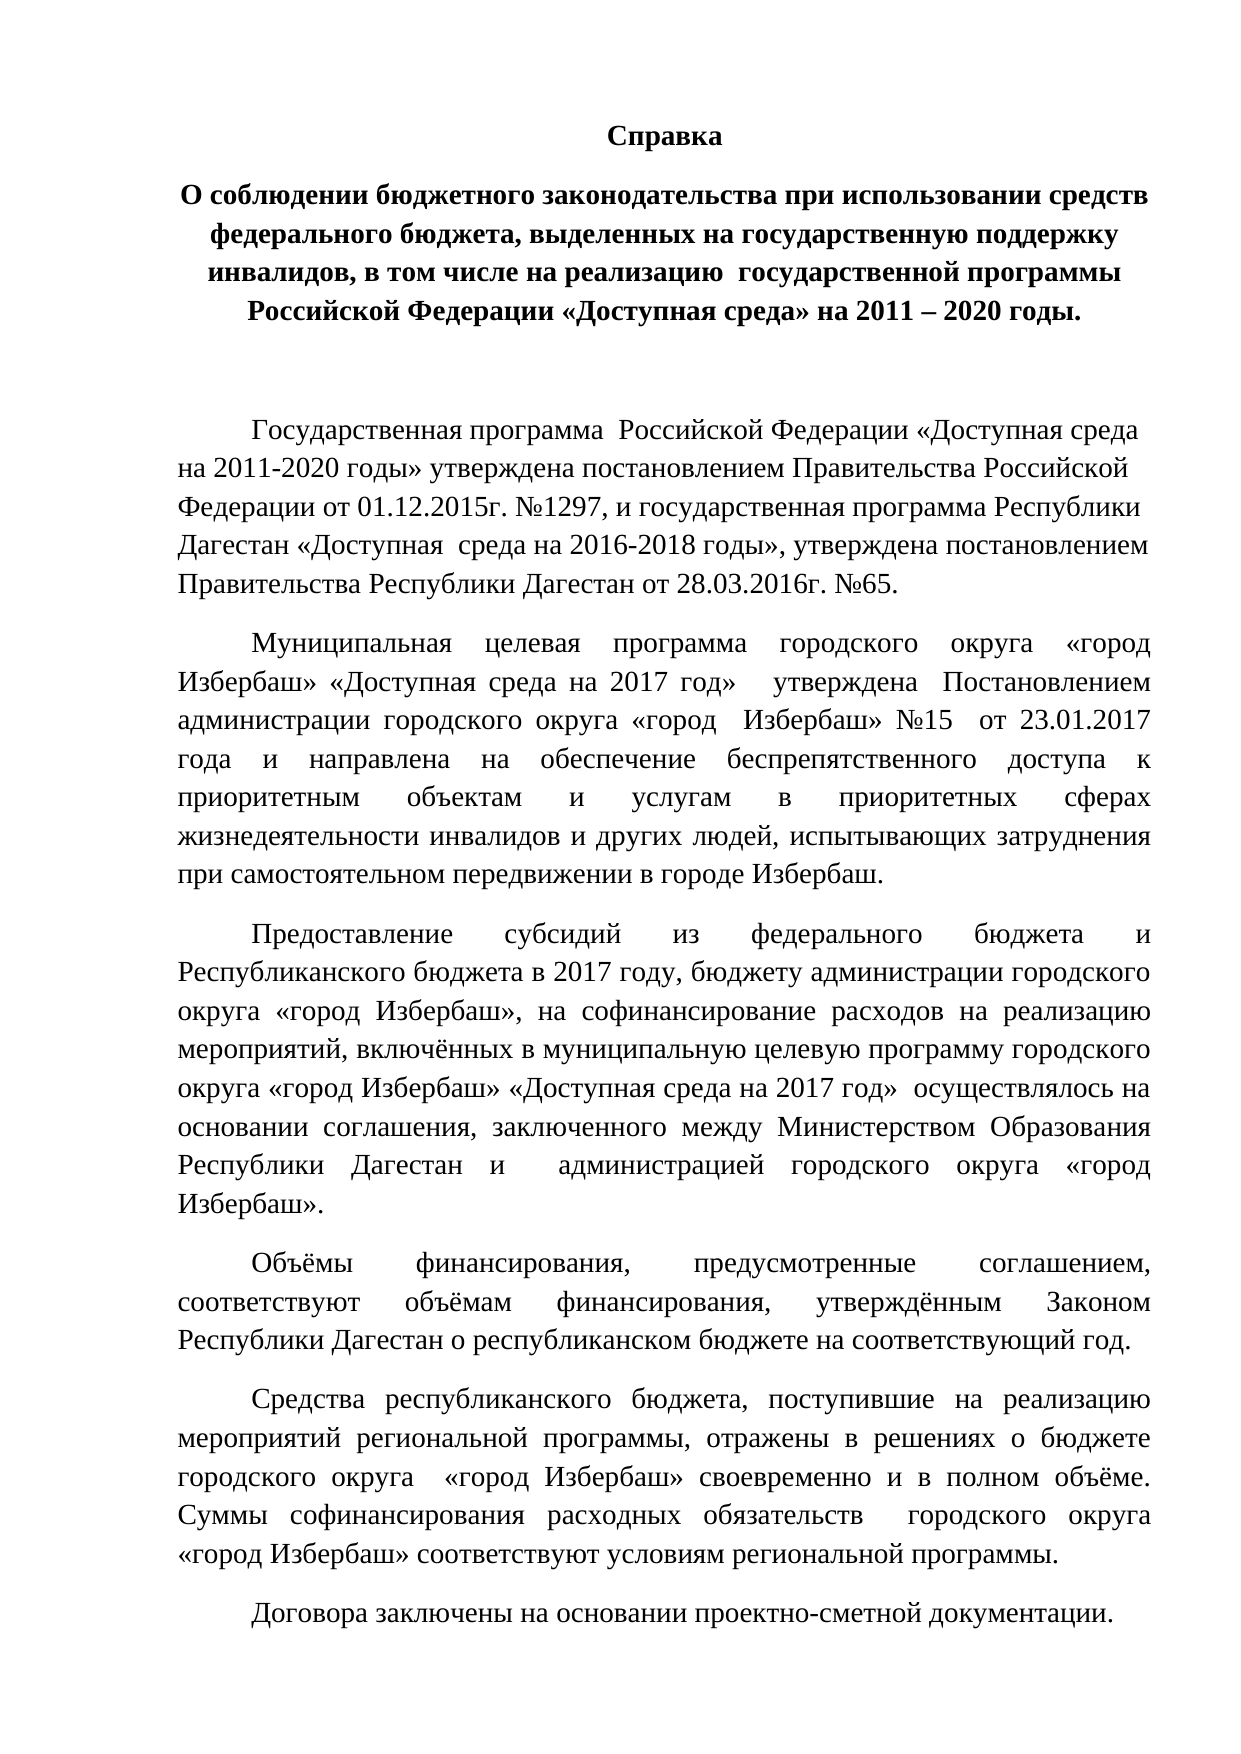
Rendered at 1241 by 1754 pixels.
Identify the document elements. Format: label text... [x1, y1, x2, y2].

text Муниципальная целевая программа городского округа «город Избербаш» «Доступная среда на 2017 год» утверждена Постановлением администрации городского округа «город Избербаш» №15 от 23.01.2017 года и направлена на обеспечение беспрепятственного доступа к приоритетным объектам и услугам в приоритетных сферах жизнедеятельности инвалидов и других людей, испытывающих затруднения при самостоятельном передвижении в городе Избербаш. [177, 625, 1152, 890]
text О соблюдении бюджетного законодательства при использовании средств федерального бюджета, выделенных на государственную поддержку инвалидов, в том числе на реализацию государственной программы Российской Федерации «Доступная среда» на 2011 – 2020 годы. [177, 177, 1152, 327]
text Государственная программа Российской Федерации «Доступная среда на 2011-2020 годы» утверждена постановлением Правительства Российской Федерации от 01.12.2015г. №1297, и государственная программа Республики Дагестан «Доступная среда на 2016-2018 годы», утверждена постановлением Правительства Республики Дагестан от 28.03.2016г. №65. [177, 412, 1152, 599]
text Объёмы финансирования, предусмотренные соглашением, соответствуют объёмам финансирования, утверждённым Законом Республики Дагестан о республиканском бюджете на соответствующий год. [177, 1245, 1152, 1356]
text Договора заключены на основании проектно-сметной документации. [177, 1595, 1152, 1629]
text Справка [177, 118, 1152, 152]
text Предоставление субсидий из федерального бюджета и Республиканского бюджета в 2017 году, бюджету администрации городского округа «город Избербаш», на софинансирование расходов на реализацию мероприятий, включённых в муниципальную целевую программу городского округа «город Избербаш» «Доступная среда на 2017 год» осуществлялось на основании соглашения, заключенного между Министерством Образования Республики Дагестан и администрацией городского округа «город Избербаш». [177, 916, 1152, 1219]
text Средства республиканского бюджета, поступившие на реализацию мероприятий региональной программы, отражены в решениях о бюджете городского округа «город Избербаш» своевременно и в полном объёме. Суммы софинансирования расходных обязательств городского округа «город Избербаш» соответствуют условиям региональной программы. [177, 1382, 1152, 1569]
